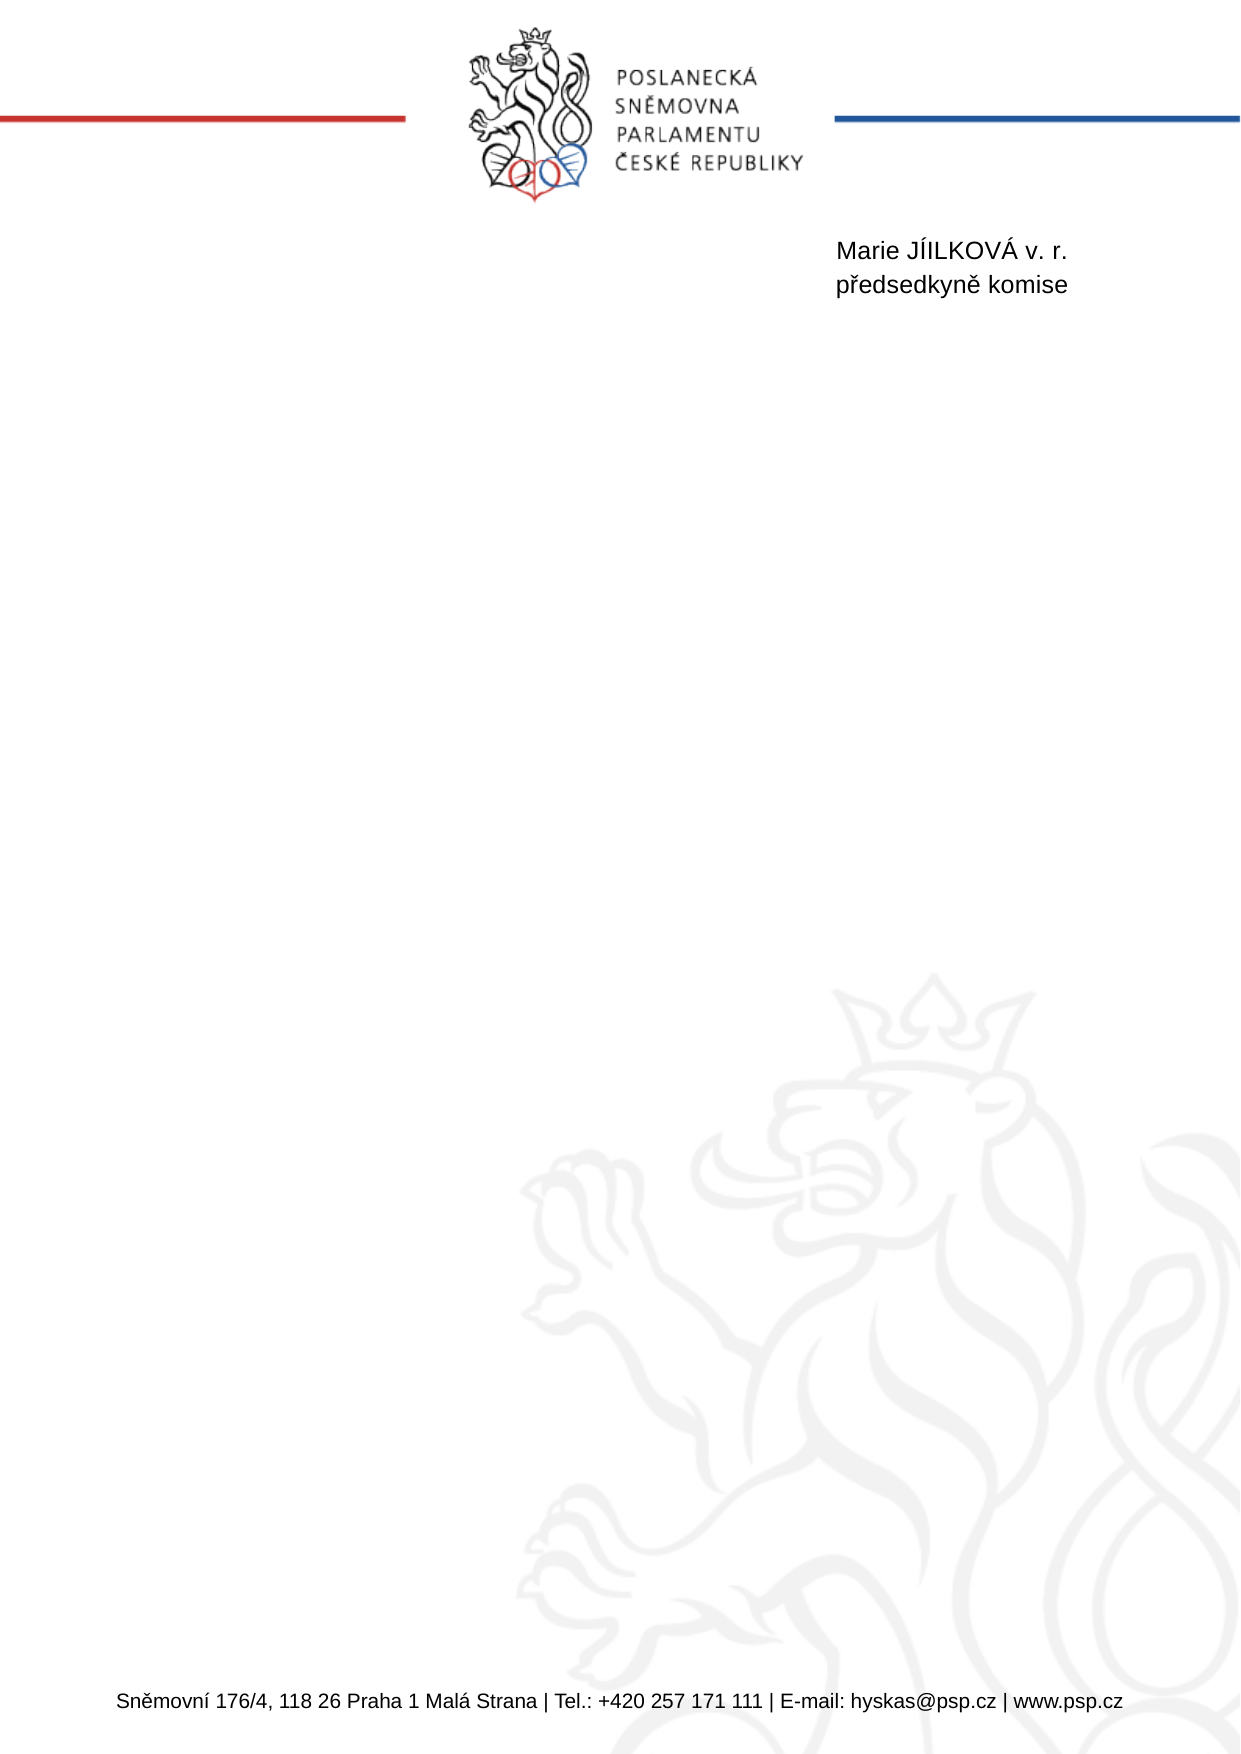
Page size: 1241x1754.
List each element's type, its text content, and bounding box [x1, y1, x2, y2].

picture [0, 0, 1241, 1754]
text Marie JÍILKOVÁ v. r. [148, 148, 1093, 265]
text předsedkyně komise [738, 271, 1093, 299]
